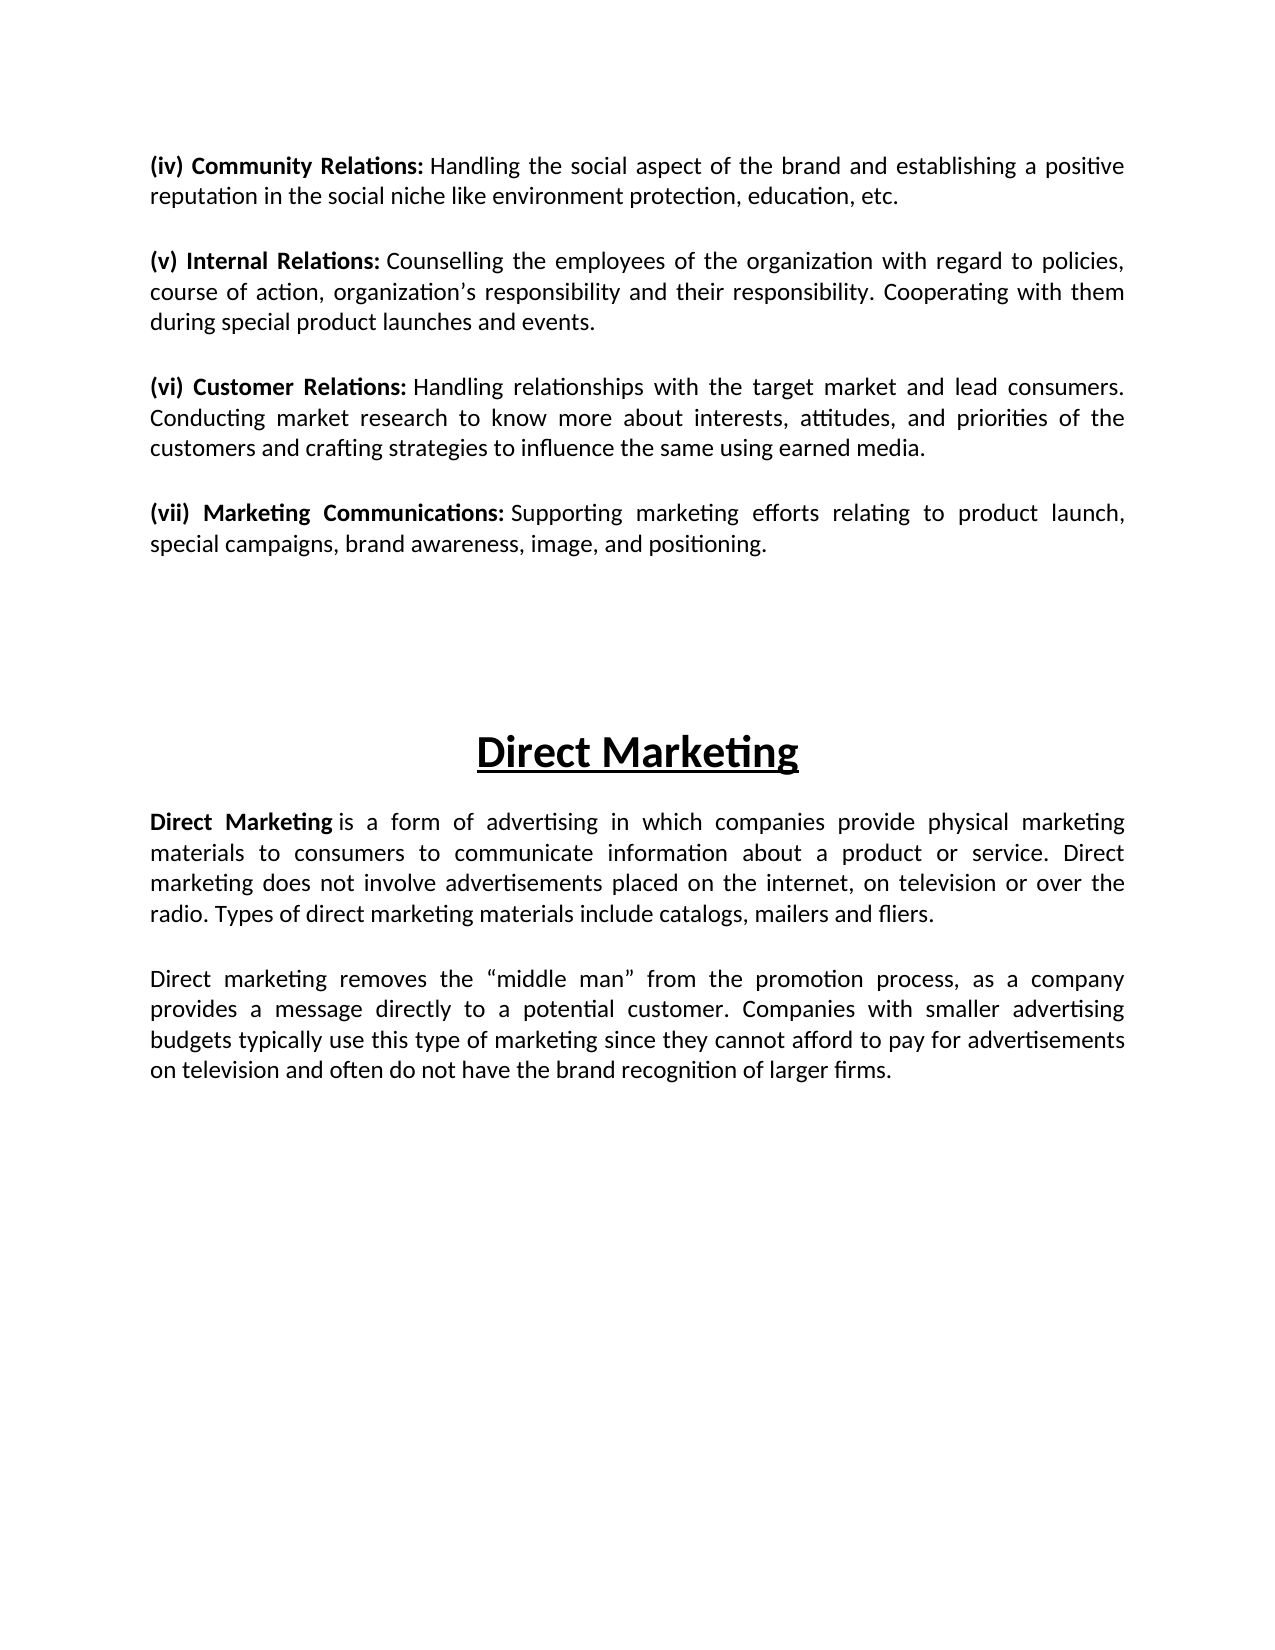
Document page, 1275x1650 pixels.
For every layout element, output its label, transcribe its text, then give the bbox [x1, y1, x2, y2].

text Direct Marketing is a form of advertising in which companies provide physical marketing materials to consumers to communicate information about a product or service. Direct marketing does not involve advertisements placed on the internet, on television or over the radio. Types of direct marketing materials include catalogs, mailers and fliers. [150, 806, 1125, 928]
subtitle Direct Marketing [150, 722, 1125, 778]
text (v) Internal Relations: Counselling the employees of the organization with regard to policies, course of action, organization’s responsibility and their responsibility. Cooperating with them during special product launches and events. [150, 245, 1125, 337]
text Direct marketing removes the “middle man” from the promotion process, as a company provides a message directly to a potential customer. Companies with smaller advertising budgets typically use this type of marketing since they cannot afford to pay for advertisements on television and often do not have the brand recognition of larger firms. [150, 963, 1125, 1085]
text (vi) Customer Relations: Handling relationships with the target market and lead consumers. Conducting market research to know more about interests, attitudes, and priorities of the customers and crafting strategies to influence the same using earned media. [150, 371, 1125, 463]
text (vii) Marketing Communications: Supporting marketing efforts relating to product launch, special campaigns, brand awareness, image, and positioning. [150, 497, 1125, 558]
text (iv) Community Relations: Handling the social aspect of the brand and establishing a positive reputation in the social niche like environment protection, education, etc. [150, 150, 1125, 211]
